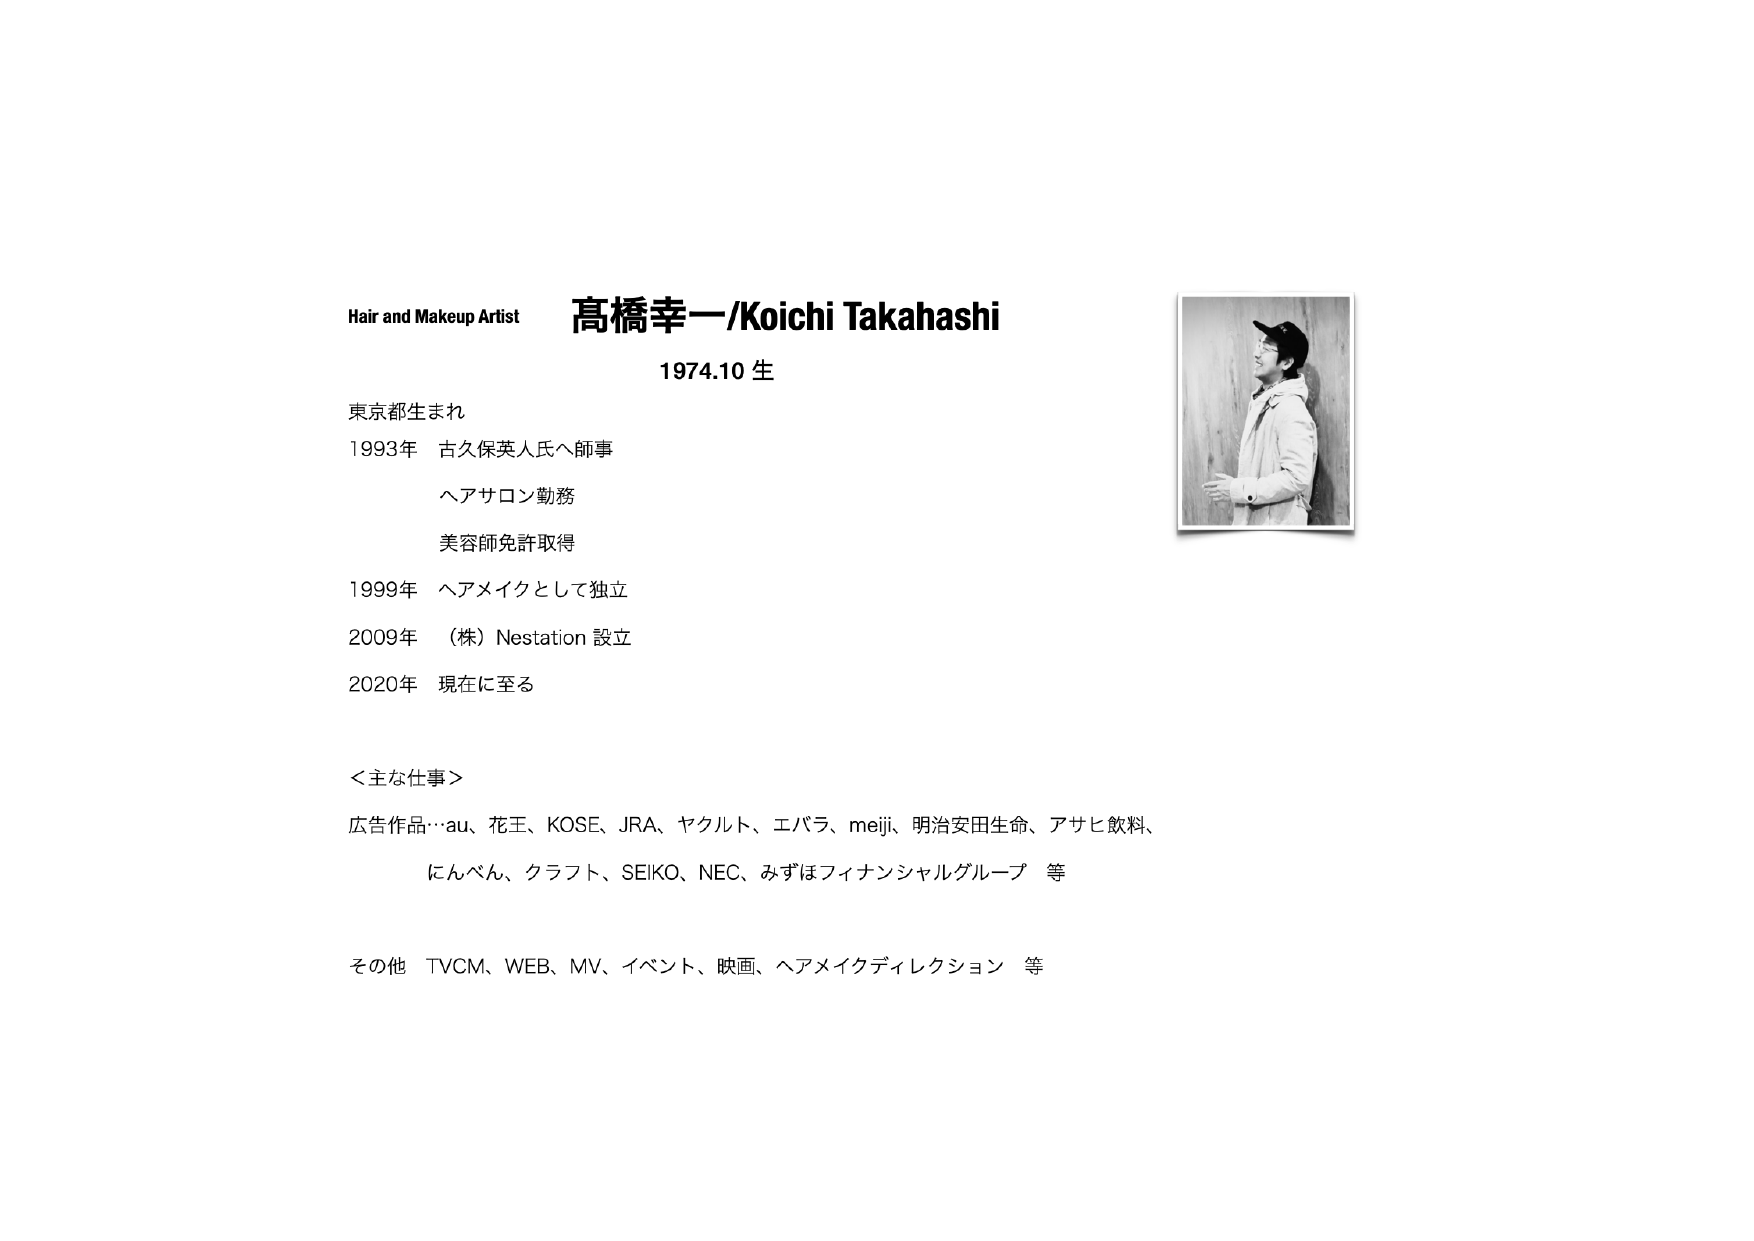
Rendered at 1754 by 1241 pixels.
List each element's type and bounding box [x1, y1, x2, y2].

picture [258, 188, 1387, 1052]
